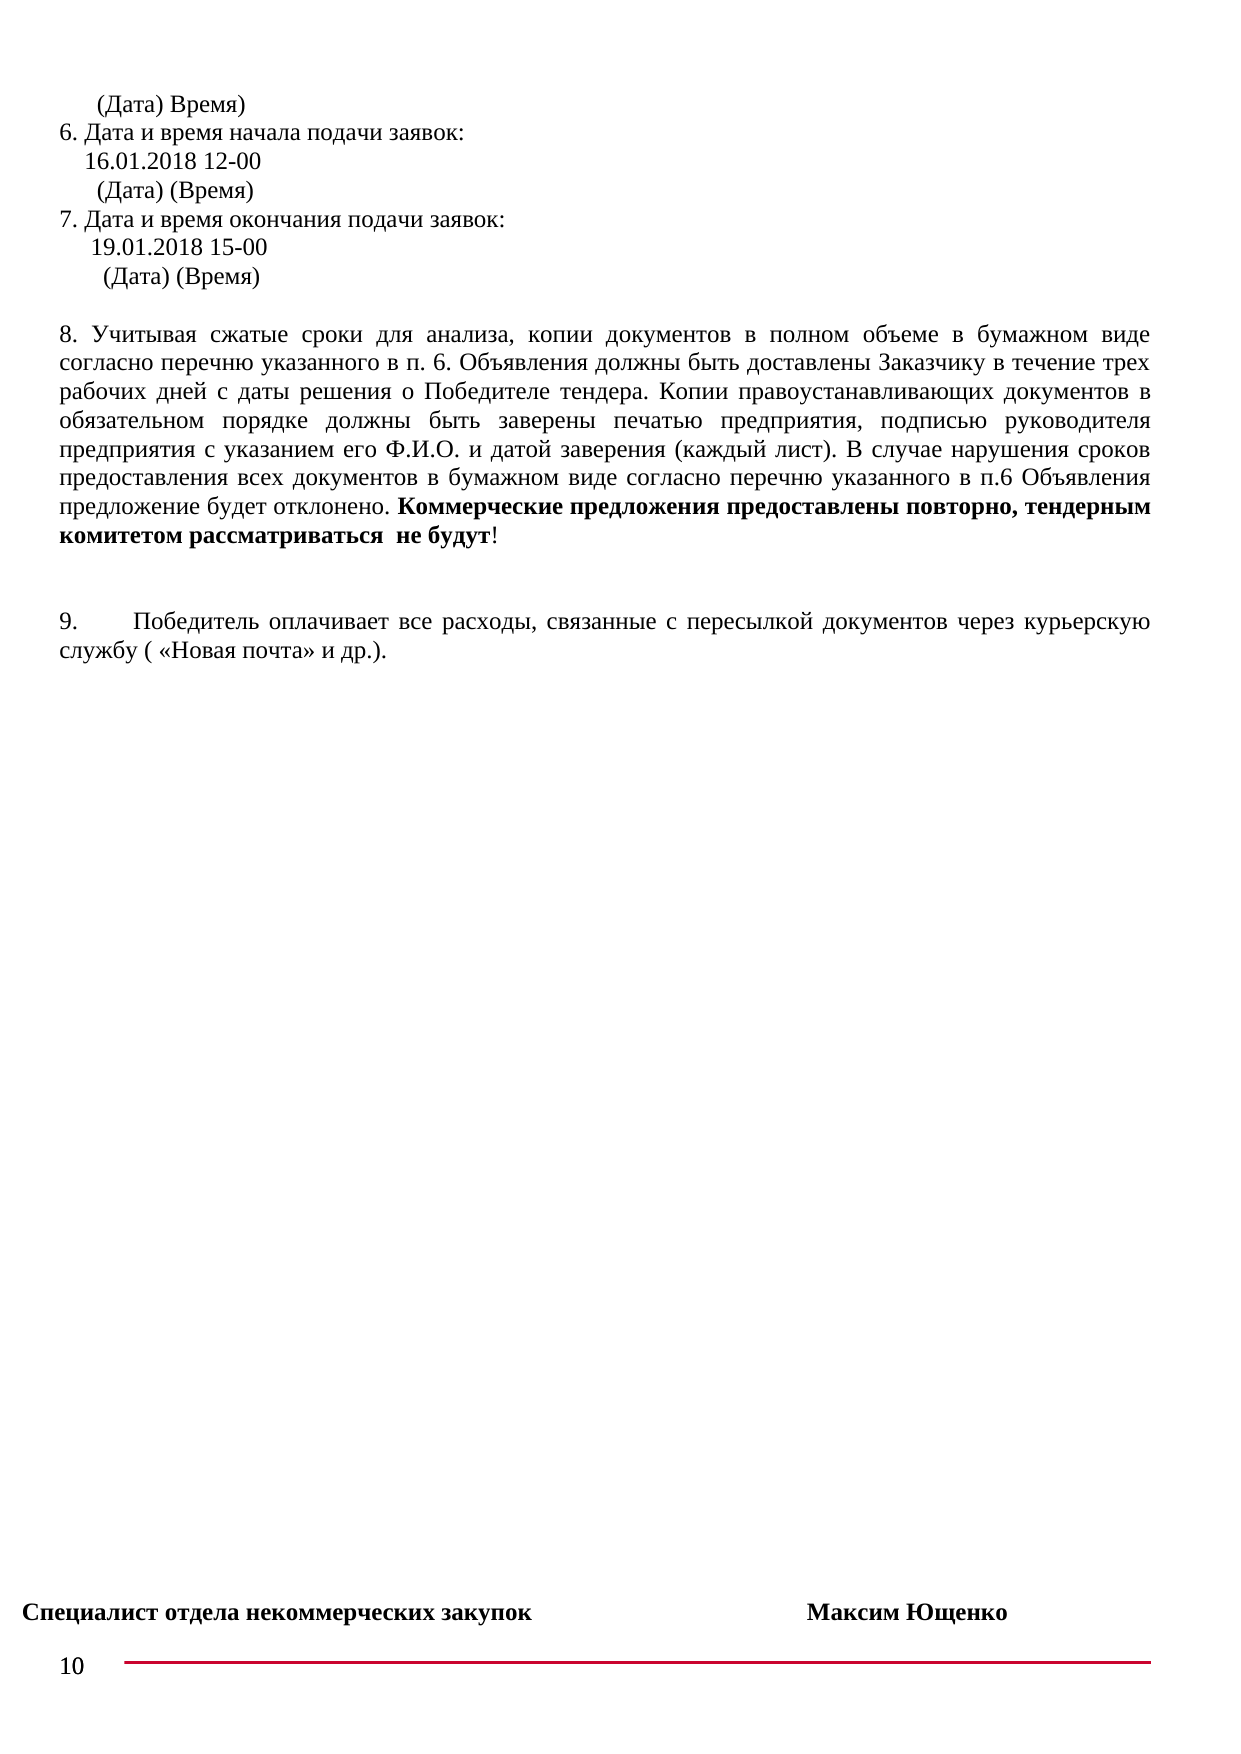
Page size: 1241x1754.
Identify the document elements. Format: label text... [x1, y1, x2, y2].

text Специалист отдела некоммерческих закупок Максим Ющенко [22, 1597, 1152, 1626]
text 8. Учитывая сжатые сроки для анализа, копии документов в полном объеме в бумажном виде согласно перечню указанного в п. 6. Объявления должны быть доставлены Заказчику в течение трех рабочих дней с даты решения о Победителе тендера. Копии правоустанавливающих документов в обязательном порядке должны быть заверены печатью предприятия, подписью руководителя предприятия с указанием его Ф.И.О. и датой заверения (каждый лист). В случае нарушения сроков предоставления всех документов в бумажном виде согласно перечню указанного в п.6 Объявления предложение будет отклонено. Коммерческие предложения предоставлены повторно, тендерным комитетом рассматриваться не будут! [59, 319, 1152, 549]
text (Дата) (Время) [59, 261, 1152, 290]
text (Дата) Время) [59, 89, 1152, 117]
text 16.01.2018 12-00 [59, 146, 1152, 175]
text 7. Дата и время окончания подачи заявок: [59, 204, 1152, 232]
text 19.01.2018 15-00 [59, 232, 1152, 261]
text (Дата) (Время) [59, 175, 1152, 204]
list Победитель оплачивает все расходы, связанные с пересылкой документов через курьерскую службу ( «Новая почта» и др.). [59, 606, 1152, 664]
text 6. Дата и время начала подачи заявок: [59, 117, 1152, 146]
